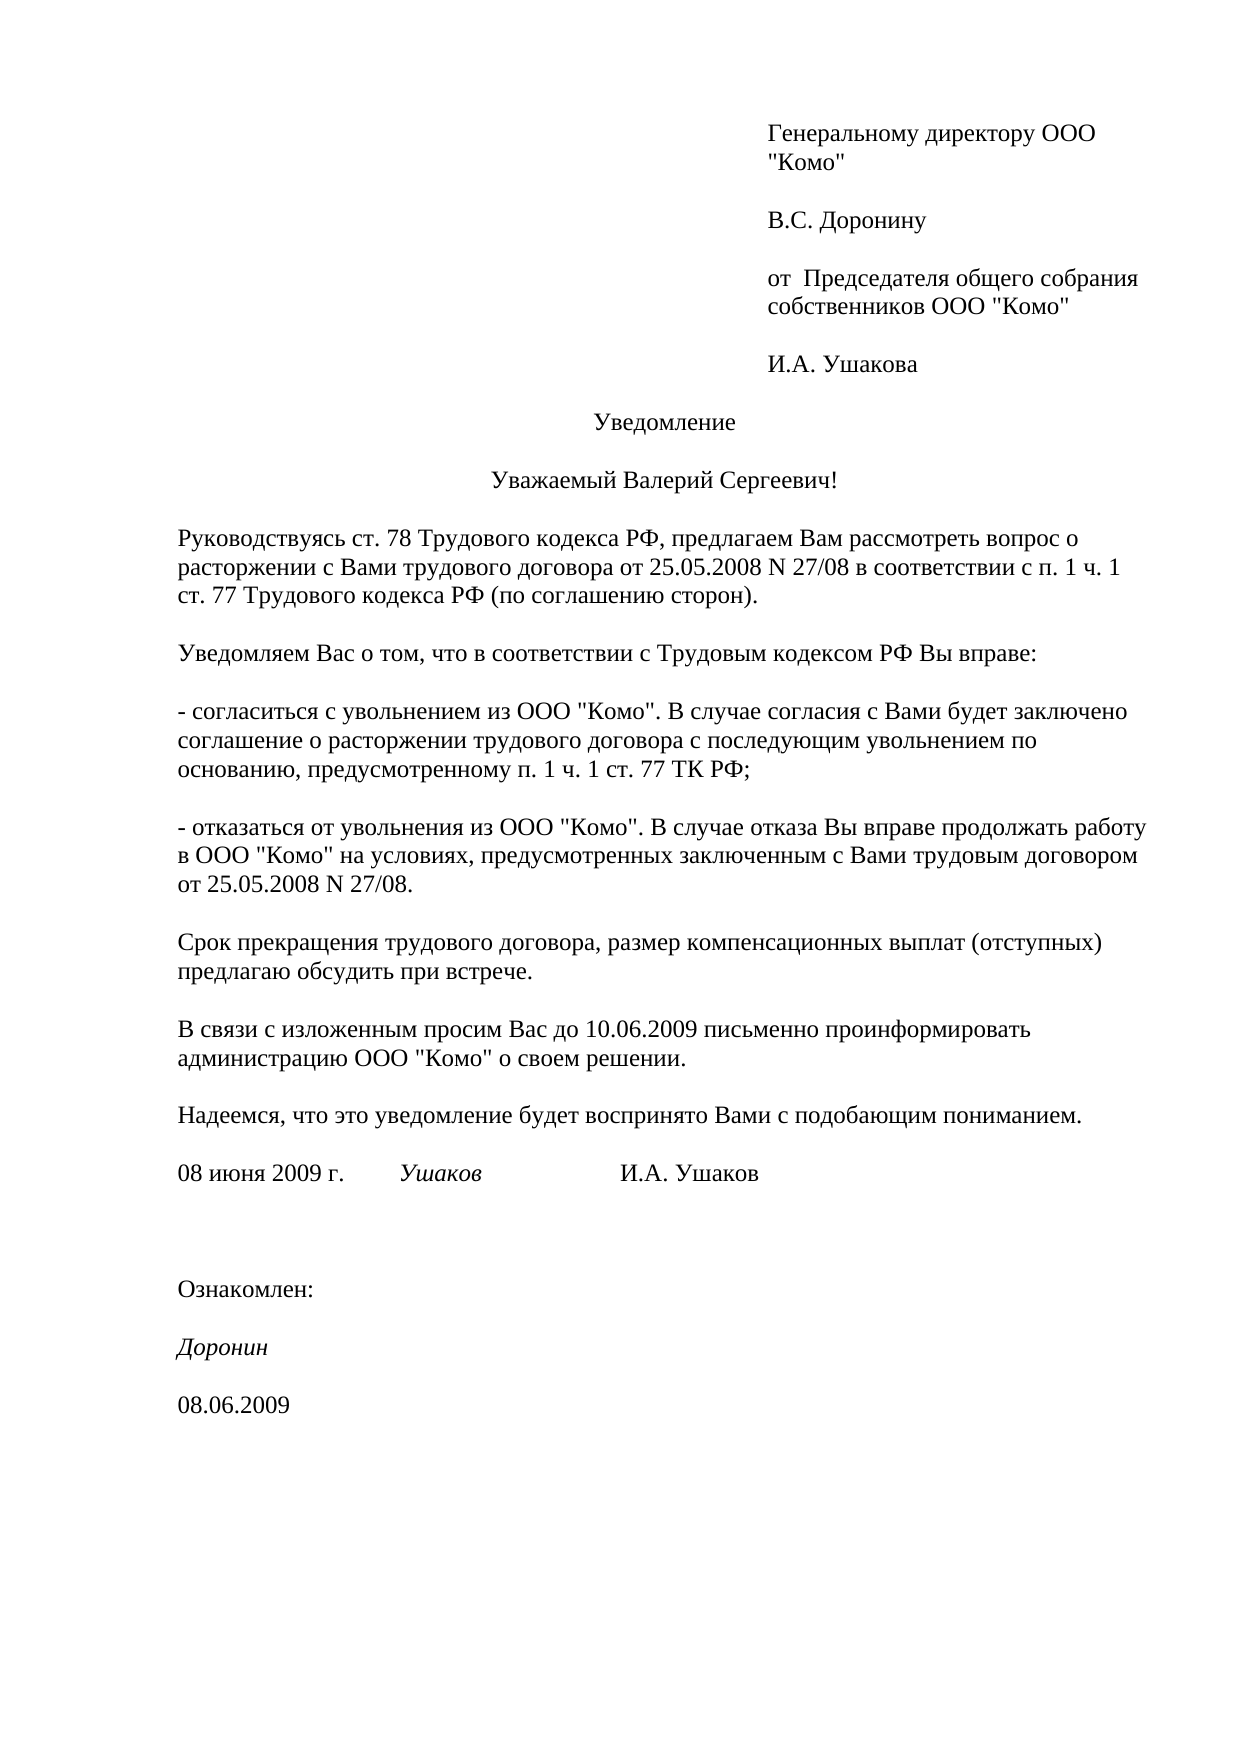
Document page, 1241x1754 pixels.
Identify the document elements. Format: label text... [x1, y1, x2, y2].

text Ознакомлен: [177, 1274, 1152, 1303]
text В связи с изложенным просим Вас до 10.06.2009 письменно проинформировать администрацию ООО "Комо" о своем решении. [177, 1014, 1152, 1071]
text - согласиться с увольнением из ООО "Комо". В случае согласия с Вами будет заключено соглашение о расторжении трудового договора с последующим увольнением по основанию, предусмотренному п. 1 ч. 1 ст. 77 ТК РФ; [177, 696, 1152, 783]
text Срок прекращения трудового договора, размер компенсационных выплат (отступных) предлагаю обсудить при встрече. [177, 927, 1152, 985]
text В.С. Доронину [767, 205, 1152, 233]
text - отказаться от увольнения из ООО "Комо". В случае отказа Вы вправе продолжать работу в ООО "Комо" на условиях, предусмотренных заключенным с Вами трудовым договором от 25.05.2008 N 27/08. [177, 812, 1152, 898]
text Уважаемый Валерий Сергеевич! [177, 465, 1152, 494]
text Уведомление [177, 407, 1152, 436]
text от Председателя общего собрания собственников ООО "Комо" [767, 263, 1152, 320]
text 08.06.2009 [177, 1390, 1152, 1419]
text 08 июня 2009 г. Ушаков И.А. Ушаков [177, 1158, 1152, 1187]
text И.А. Ушакова [767, 349, 1152, 378]
text Генеральному директору ООО "Комо" [767, 118, 1152, 176]
text Надеемся, что это уведомление будет воспринято Вами с подобающим пониманием. [177, 1101, 1152, 1129]
text Руководствуясь ст. 78 Трудового кодекса РФ, предлагаем Вам рассмотреть вопрос о расторжении с Вами трудового договора от 25.05.2008 N 27/08 в соответствии с п. 1 ч. 1 ст. 77 Трудового кодекса РФ (по соглашению сторон). [177, 523, 1152, 609]
text Уведомляем Вас о том, что в соответствии с Трудовым кодексом РФ Вы вправе: [177, 638, 1152, 667]
text Доронин [177, 1332, 1152, 1361]
